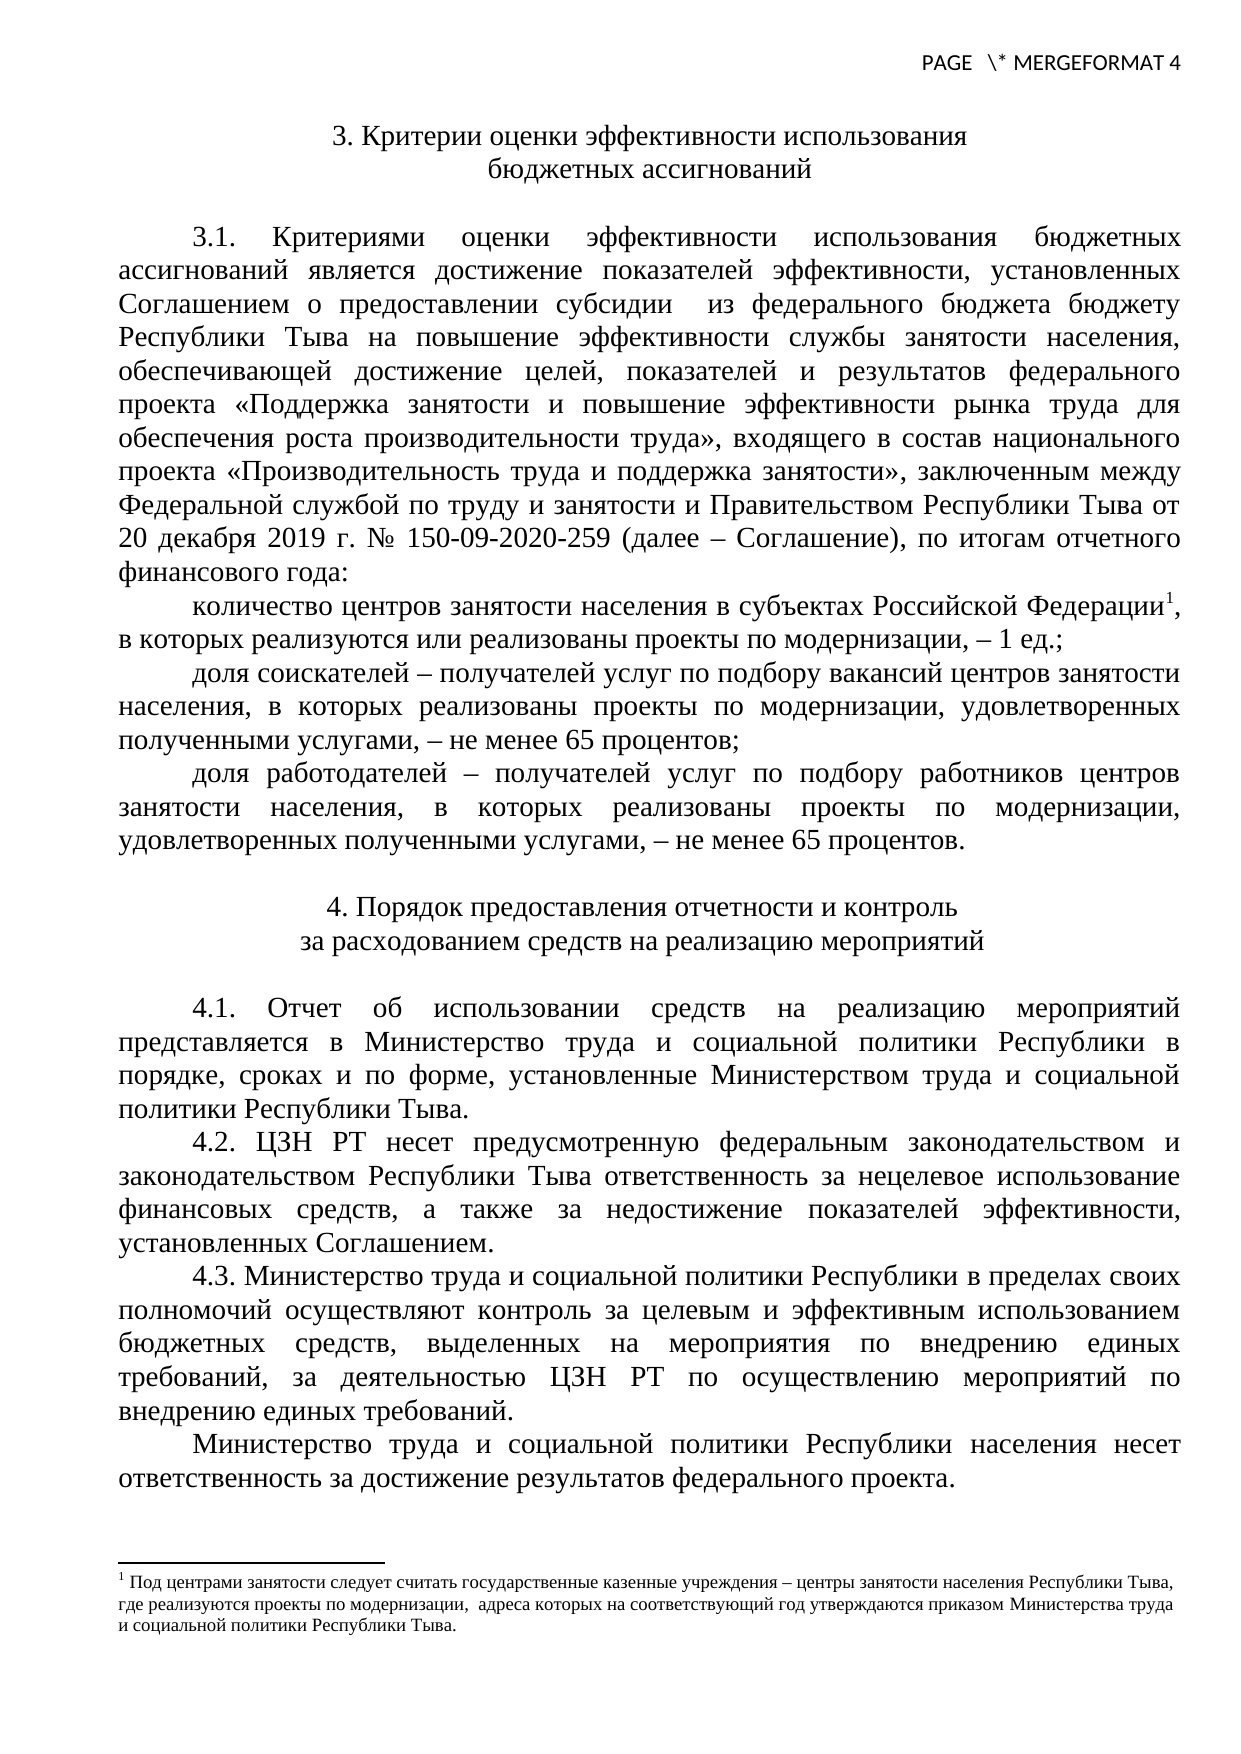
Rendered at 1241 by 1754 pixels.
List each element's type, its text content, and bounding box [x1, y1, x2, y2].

text доля соискателей – получателей услуг по подбору вакансий центров занятости населения, в которых реализованы проекты по модернизации, удовлетворенных полученными услугами, – не менее 65 процентов; [118, 655, 1181, 755]
text количество центров занятости населения в субъектах Российской Федерации, в которых реализуются или реализованы проекты по модернизации, – 1 ед.; [118, 588, 1181, 655]
text Министерство труда и социальной политики Республики населения несет ответственность за достижение результатов федерального проекта. [118, 1426, 1181, 1493]
text бюджетных ассигнований [118, 152, 1181, 185]
text доля работодателей – получателей услуг по подбору работников центров занятости населения, в которых реализованы проекты по модернизации, удовлетворенных полученными услугами, – не менее 65 процентов. [118, 755, 1181, 856]
text 3.1. Критериями оценки эффективности использования бюджетных ассигнований является достижение показателей эффективности, установленных Соглашением о предоставлении субсидии из федерального бюджета бюджету Республики Тыва на повышение эффективности службы занятости населения, обеспечивающей достижение целей, показателей и результатов федерального проекта «Поддержка занятости и повышение эффективности рынка труда для обеспечения роста производительности труда», входящего в состав национального проекта «Производительность труда и поддержка занятости», заключенным между Федеральной службой по труду и занятости и Правительством Республики Тыва от 20 декабря 2019 г. № 150-09-2020-259 (далее – Соглашение), по итогам отчетного финансового года: [118, 219, 1181, 588]
text 4.1. Отчет об использовании средств на реализацию мероприятий представляется в Министерство труда и социальной политики Республики в порядке, сроках и по форме, установленные Министерством труда и социальной политики Республики Тыва. [118, 990, 1181, 1124]
text 4.3. Министерство труда и социальной политики Республики в пределах своих полномочий осуществляют контроль за целевым и эффективным использованием бюджетных средств, выделенных на мероприятия по внедрению единых требований, за деятельностью ЦЗН РТ по осуществлению мероприятий по внедрению единых требований. [118, 1258, 1181, 1426]
text за расходованием средств на реализацию мероприятий [103, 923, 1181, 957]
text 3. Критерии оценки эффективности использования [118, 118, 1181, 152]
text 4. Порядок предоставления отчетности и контроль [103, 889, 1181, 923]
text 4.2. ЦЗН РТ несет предусмотренную федеральным законодательством и законодательством Республики Тыва ответственность за нецелевое использование финансовых средств, а также за недостижение показателей эффективности, установленных Соглашением. [118, 1124, 1181, 1258]
